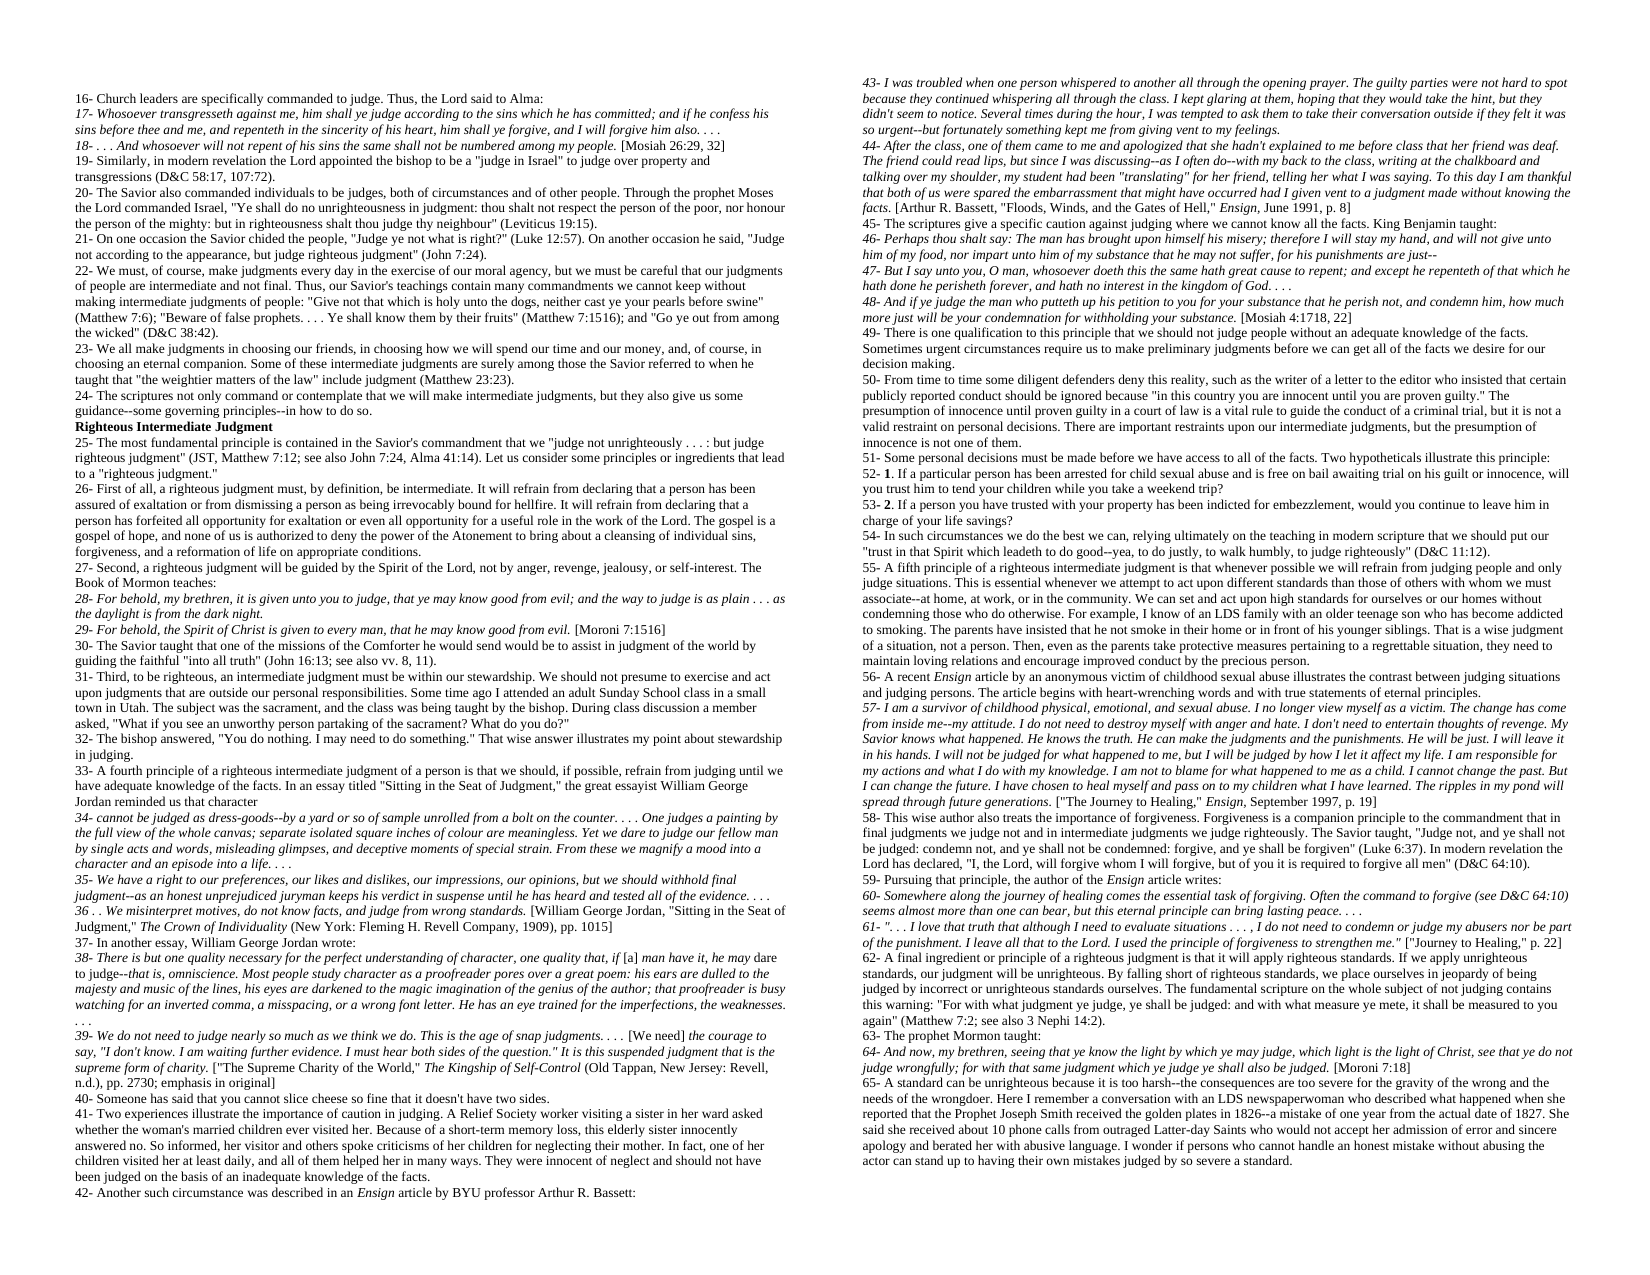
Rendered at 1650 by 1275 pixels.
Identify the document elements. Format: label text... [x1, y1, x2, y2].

text 40- Someone has said that you cannot slice cheese so fine that it doesn't have two sides. [75, 1091, 787, 1106]
text 50- From time to time some diligent defenders deny this reality, such as the writer of a letter to the editor who insisted that certain publicly reported conduct should be ignored because "in this country you are innocent until you are proven guilty." The presumption of innocence until proven guilty in a court of law is a vital rule to guide the conduct of a criminal trial, but it is not a valid restraint on personal decisions. There are important restraints upon our intermediate judgments, but the presumption of innocence is not one of them. [862, 372, 1575, 450]
text 22- We must, of course, make judgments every day in the exercise of our moral agency, but we must be careful that our judgments of people are intermediate and not final. Thus, our Savior's teachings contain many commandments we cannot keep without making intermediate judgments of people: "Give not that which is holy unto the dogs, neither cast ye your pearls before swine" (Matthew 7:6); "Beware of false prophets. . . . Ye shall know them by their fruits" (Matthew 7:1516); and "Go ye out from among the wicked" (D&C 38:42). [75, 262, 787, 341]
text 49- There is one qualification to this principle that we should not judge people without an adequate knowledge of the facts. Sometimes urgent circumstances require us to make preliminary judgments before we can get all of the facts we desire for our decision making. [862, 325, 1575, 372]
text 24- The scriptures not only command or contemplate that we will make intermediate judgments, but they also give us some guidance--some governing principles--in how to do so. [75, 387, 787, 419]
text 62- A final ingredient or principle of a righteous judgment is that it will apply righteous standards. If we apply unrighteous standards, our judgment will be unrighteous. By falling short of righteous standards, we place ourselves in jeopardy of being judged by incorrect or unrighteous standards ourselves. The fundamental scripture on the whole subject of not judging contains this warning: "For with what judgment ye judge, ye shall be judged: and with what measure ye mete, it shall be measured to you again" (Matthew 7:2; see also 3 Nephi 14:2). [862, 950, 1575, 1028]
text 53- 2. If a person you have trusted with your property has been indicted for embezzlement, would you continue to leave him in charge of your life savings? [862, 497, 1575, 528]
text 60- Somewhere along the journey of healing comes the essential task of forgiving. Often the command to forgive (see D&C 64:10) seems almost more than one can bear, but this eternal principle can bring lasting peace. . . . [862, 887, 1575, 919]
text 55- A fifth principle of a righteous intermediate judgment is that whenever possible we will refrain from judging people and only judge situations. This is essential whenever we attempt to act upon different standards than those of others with whom we must associate--at home, at work, or in the community. We can set and act upon high standards for ourselves or our homes without condemning those who do otherwise. For example, I know of an LDS family with an older teenage son who has become addicted to smoking. The parents have insisted that he not smoke in their home or in front of his younger siblings. That is a wise judgment of a situation, not a person. Then, even as the parents take protective measures pertaining to a regrettable situation, they need to maintain loving relations and encourage improved conduct by the precious person. [862, 559, 1575, 669]
text 20- The Savior also commanded individuals to be judges, both of circumstances and of other people. Through the prophet Moses the Lord commanded Israel, "Ye shall do no unrighteousness in judgment: thou shalt not respect the person of the poor, nor honour the person of the mighty: but in righteousness shalt thou judge thy neighbour" (Leviticus 19:15). [75, 184, 787, 231]
text 25- The most fundamental principle is contained in the Savior's commandment that we "judge not unrighteously . . . : but judge righteous judgment" (JST, Matthew 7:12; see also John 7:24, Alma 41:14). Let us consider some principles or ingredients that lead to a "righteous judgment." [75, 434, 787, 481]
text 33- A fourth principle of a righteous intermediate judgment of a person is that we should, if possible, refrain from judging until we have adequate knowledge of the facts. In an essay titled "Sitting in the Seat of Judgment," the great essayist William George Jordan reminded us that character [75, 762, 787, 809]
text 28- For behold, my brethren, it is given unto you to judge, that ye may know good from evil; and the way to judge is as plain . . . as the daylight is from the dark night. [75, 591, 787, 622]
text 23- We all make judgments in choosing our friends, in choosing how we will spend our time and our money, and, of course, in choosing an eternal companion. Some of these intermediate judgments are surely among those the Savior referred to when he taught that "the weightier matters of the law" include judgment (Matthew 23:23). [75, 341, 787, 387]
text 42- Another such circumstance was described in an Ensign article by BYU professor Arthur R. Bassett: [75, 1184, 787, 1200]
text 39- We do not need to judge nearly so much as we think we do. This is the age of snap judgments. . . . [We need] the courage to say, "I don't know. I am waiting further evidence. I must hear both sides of the question." It is this suspended judgment that is the supreme form of charity. ["The Supreme Charity of the World," The Kingship of Self-Control (Old Tappan, New Jersey: Revell, n.d.), pp. 2730; emphasis in original] [75, 1028, 787, 1091]
text 56- A recent Ensign article by an anonymous victim of childhood sexual abuse illustrates the contrast between judging situations and judging persons. The article begins with heart-wrenching words and with true statements of eternal principles. [862, 669, 1575, 700]
text 16- Church leaders are specifically commanded to judge. Thus, the Lord said to Alma: [75, 91, 787, 106]
text 43- I was troubled when one person whispered to another all through the opening prayer. The guilty parties were not hard to spot because they continued whispering all through the class. I kept glaring at them, hoping that they would take the hint, but they didn't seem to notice. Several times during the hour, I was tempted to ask them to take their conversation outside if they felt it was so urgent--but fortunately something kept me from giving vent to my feelings. [862, 75, 1575, 137]
text 63- The prophet Mormon taught: [862, 1028, 1575, 1044]
text 41- Two experiences illustrate the importance of caution in judging. A Relief Society worker visiting a sister in her ward asked whether the woman's married children ever visited her. Because of a short-term memory loss, this elderly sister innocently answered no. So informed, her visitor and others spoke criticisms of her children for neglecting their mother. In fact, one of her children visited her at least daily, and all of them helped her in many ways. They were innocent of neglect and should not have been judged on the basis of an inadequate knowledge of the facts. [75, 1106, 787, 1184]
text 32- The bishop answered, "You do nothing. I may need to do something." That wise answer illustrates my point about stewardship in judging. [75, 731, 787, 762]
text 45- The scriptures give a specific caution against judging where we cannot know all the facts. King Benjamin taught: [862, 216, 1575, 231]
text 34- cannot be judged as dress-goods--by a yard or so of sample unrolled from a bolt on the counter. . . . One judges a painting by the full view of the whole canvas; separate isolated square inches of colour are meaningless. Yet we dare to judge our fellow man by single acts and words, misleading glimpses, and deceptive moments of special strain. From these we magnify a mood into a character and an episode into a life. . . . [75, 809, 787, 872]
text 44- After the class, one of them came to me and apologized that she hadn't explained to me before class that her friend was deaf. The friend could read lips, but since I was discussing--as I often do--with my back to the class, writing at the chalkboard and talking over my shoulder, my student had been "translating" for her friend, telling her what I was saying. To this day I am thankful that both of us were spared the embarrassment that might have occurred had I given vent to a judgment made without knowing the facts. [Arthur R. Bassett, "Floods, Winds, and the Gates of Hell," Ensign, June 1991, p. 8] [862, 137, 1575, 216]
text 46- Perhaps thou shalt say: The man has brought upon himself his misery; therefore I will stay my hand, and will not give unto him of my food, nor impart unto him of my substance that he may not suffer, for his punishments are just-- [862, 231, 1575, 262]
text 29- For behold, the Spirit of Christ is given to every man, that he may know good from evil. [Moroni 7:1516] [75, 622, 787, 637]
text 48- And if ye judge the man who putteth up his petition to you for your substance that he perish not, and condemn him, how much more just will be your condemnation for withholding your substance. [Mosiah 4:1718, 22] [862, 294, 1575, 325]
text 47- But I say unto you, O man, whosoever doeth this the same hath great cause to repent; and except he repenteth of that which he hath done he perisheth forever, and hath no interest in the kingdom of God. . . . [862, 262, 1575, 294]
text 21- On one occasion the Savior chided the people, "Judge ye not what is right?" (Luke 12:57). On another occasion he said, "Judge not according to the appearance, but judge righteous judgment" (John 7:24). [75, 231, 787, 262]
text 27- Second, a righteous judgment will be guided by the Spirit of the Lord, not by anger, revenge, jealousy, or self-interest. The Book of Mormon teaches: [75, 559, 787, 591]
text 30- The Savior taught that one of the missions of the Comforter he would send would be to assist in judgment of the world by guiding the faithful "into all truth" (John 16:13; see also vv. 8, 11). [75, 637, 787, 669]
text 35- We have a right to our preferences, our likes and dislikes, our impressions, our opinions, but we should withhold final judgment--as an honest unprejudiced juryman keeps his verdict in suspense until he has heard and tested all of the evidence. . . . [75, 872, 787, 903]
text 59- Pursuing that principle, the author of the Ensign article writes: [862, 872, 1575, 887]
text 64- And now, my brethren, seeing that ye know the light by which ye may judge, which light is the light of Christ, see that ye do not judge wrongfully; for with that same judgment which ye judge ye shall also be judged. [Moroni 7:18] [862, 1044, 1575, 1075]
text 61- ". . . I love that truth that although I need to evaluate situations . . . , I do not need to condemn or judge my abusers nor be part of the punishment. I leave all that to the Lord. I used the principle of forgiveness to strengthen me." ["Journey to Healing," p. 22] [862, 919, 1575, 950]
text 54- In such circumstances we do the best we can, relying ultimately on the teaching in modern scripture that we should put our "trust in that Spirit which leadeth to do good--yea, to do justly, to walk humbly, to judge righteously" (D&C 11:12). [862, 528, 1575, 559]
text 65- A standard can be unrighteous because it is too harsh--the consequences are too severe for the gravity of the wrong and the needs of the wrongdoer. Here I remember a conversation with an LDS newspaperwoman who described what happened when she reported that the Prophet Joseph Smith received the golden plates in 1826--a mistake of one year from the actual date of 1827. She said she received about 10 phone calls from outraged Latter-day Saints who would not accept her admission of error and sincere apology and berated her with abusive language. I wonder if persons who cannot handle an honest mistake without abusing the actor can stand up to having their own mistakes judged by so severe a standard. [862, 1075, 1575, 1169]
text 58- This wise author also treats the importance of forgiveness. Forgiveness is a companion principle to the commandment that in final judgments we judge not and in intermediate judgments we judge righteously. The Savior taught, "Judge not, and ye shall not be judged: condemn not, and ye shall not be condemned: forgive, and ye shall be forgiven" (Luke 6:37). In modern revelation the Lord has declared, "I, the Lord, will forgive whom I will forgive, but of you it is required to forgive all men" (D&C 64:10). [862, 809, 1575, 872]
text 26- First of all, a righteous judgment must, by definition, be intermediate. It will refrain from declaring that a person has been assured of exaltation or from dismissing a person as being irrevocably bound for hellfire. It will refrain from declaring that a person has forfeited all opportunity for exaltation or even all opportunity for a useful role in the work of the Lord. The gospel is a gospel of hope, and none of us is authorized to deny the power of the Atonement to bring about a cleansing of individual sins, forgiveness, and a reformation of life on appropriate conditions. [75, 481, 787, 559]
text 19- Similarly, in modern revelation the Lord appointed the bishop to be a "judge in Israel" to judge over property and transgressions (D&C 58:17, 107:72). [75, 153, 787, 184]
text 18- . . . And whosoever will not repent of his sins the same shall not be numbered among my people. [Mosiah 26:29, 32] [75, 137, 787, 153]
text 36 . . We misinterpret motives, do not know facts, and judge from wrong standards. [William George Jordan, "Sitting in the Seat of Judgment," The Crown of Individuality (New York: Fleming H. Revell Company, 1909), pp. 1015] [75, 903, 787, 934]
text 31- Third, to be righteous, an intermediate judgment must be within our stewardship. We should not presume to exercise and act upon judgments that are outside our personal responsibilities. Some time ago I attended an adult Sunday School class in a small town in Utah. The subject was the sacrament, and the class was being taught by the bishop. During class discussion a member asked, "What if you see an unworthy person partaking of the sacrament? What do you do?" [75, 669, 787, 731]
text 37- In another essay, William George Jordan wrote: [75, 934, 787, 950]
text 52- 1. If a particular person has been arrested for child sexual abuse and is free on bail awaiting trial on his guilt or innocence, will you trust him to tend your children while you take a weekend trip? [862, 466, 1575, 497]
text Righteous Intermediate Judgment [75, 419, 787, 434]
text 17- Whosoever transgresseth against me, him shall ye judge according to the sins which he has committed; and if he confess his sins before thee and me, and repenteth in the sincerity of his heart, him shall ye forgive, and I will forgive him also. . . . [75, 106, 787, 137]
text 51- Some personal decisions must be made before we have access to all of the facts. Two hypotheticals illustrate this principle: [862, 450, 1575, 466]
text 57- I am a survivor of childhood physical, emotional, and sexual abuse. I no longer view myself as a victim. The change has come from inside me--my attitude. I do not need to destroy myself with anger and hate. I don't need to entertain thoughts of revenge. My Savior knows what happened. He knows the truth. He can make the judgments and the punishments. He will be just. I will leave it in his hands. I will not be judged for what happened to me, but I will be judged by how I let it affect my life. I am responsible for my actions and what I do with my knowledge. I am not to blame for what happened to me as a child. I cannot change the past. But I can change the future. I have chosen to heal myself and pass on to my children what I have learned. The ripples in my pond will spread through future generations. ["The Journey to Healing," Ensign, September 1997, p. 19] [862, 700, 1575, 809]
text 38- There is but one quality necessary for the perfect understanding of character, one quality that, if [a] man have it, he may dare to judge--that is, omniscience. Most people study character as a proofreader pores over a great poem: his ears are dulled to the majesty and music of the lines, his eyes are darkened to the magic imagination of the genius of the author; that proofreader is busy watching for an inverted comma, a misspacing, or a wrong font letter. He has an eye trained for the imperfections, the weaknesses. . . . [75, 950, 787, 1028]
